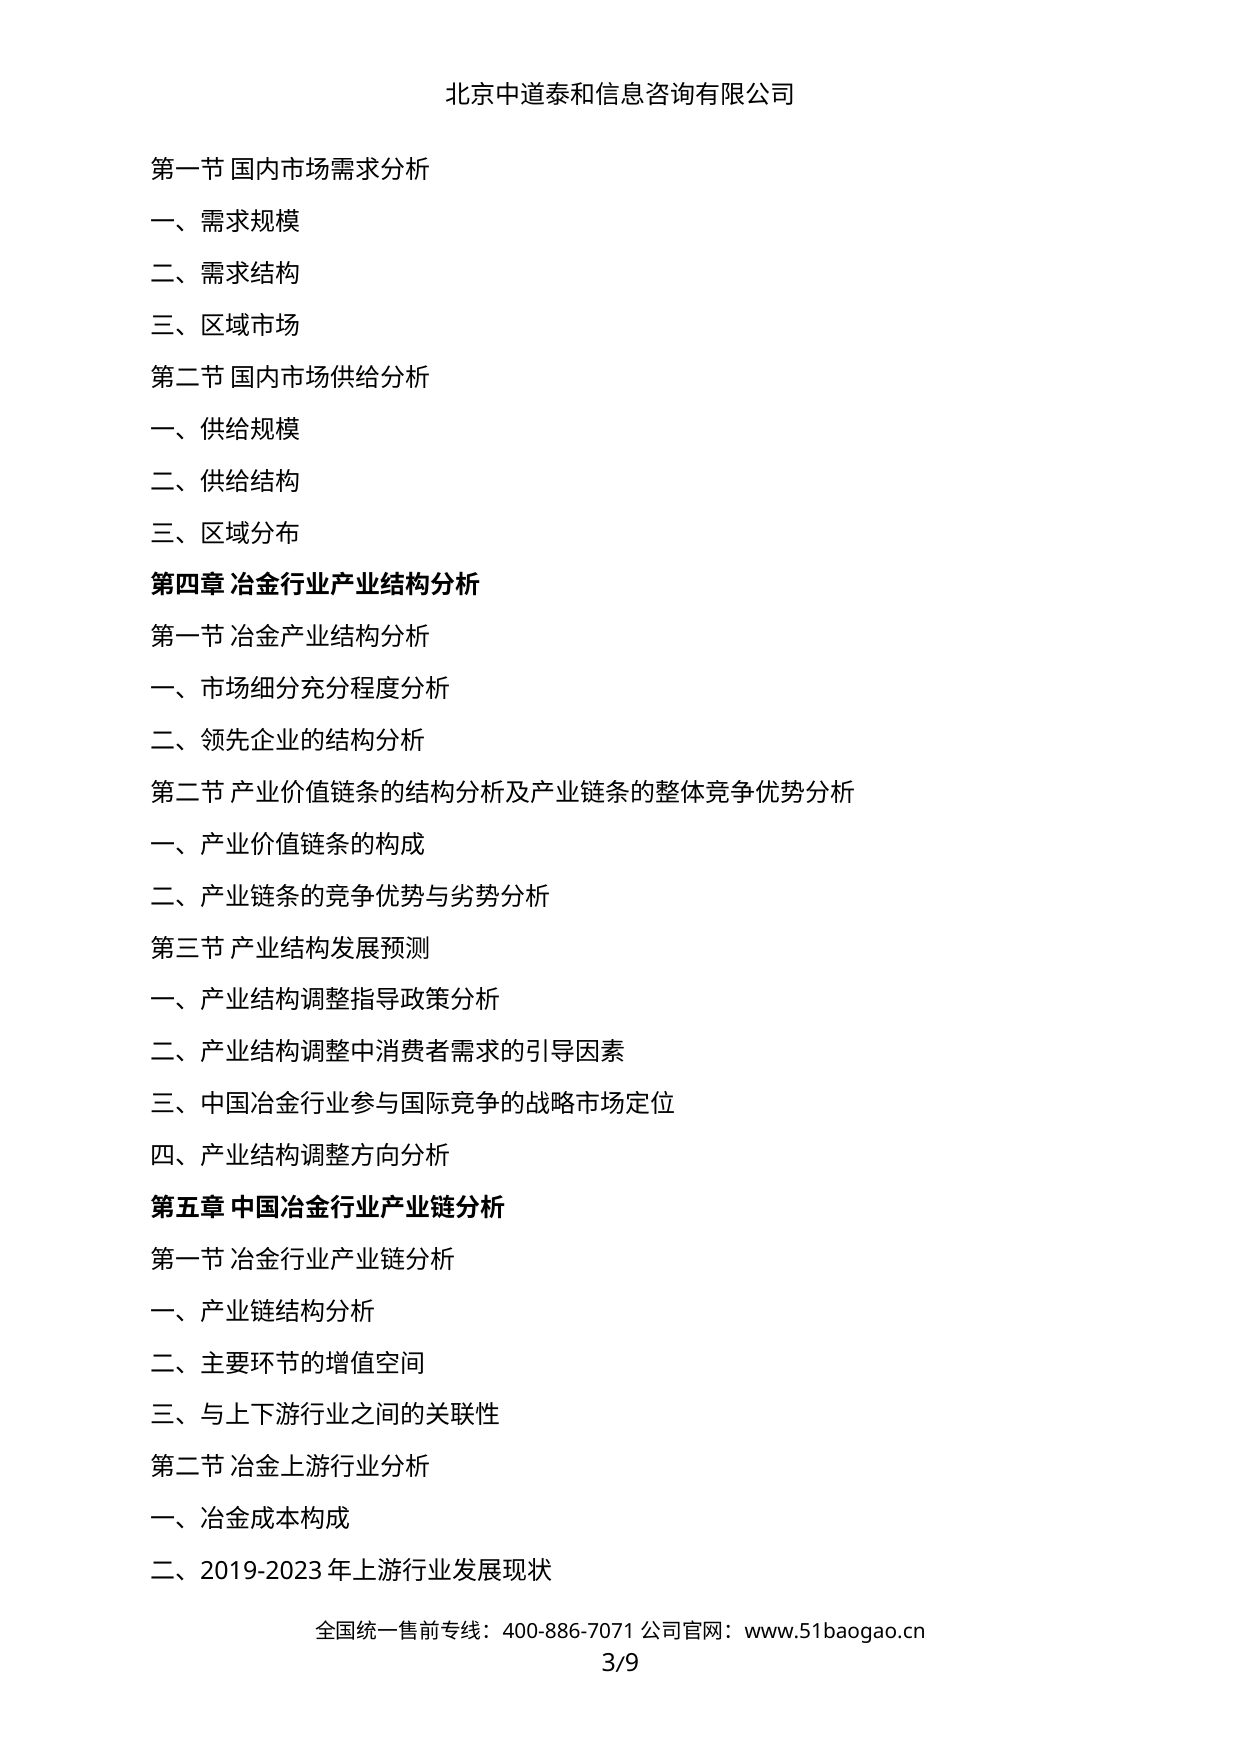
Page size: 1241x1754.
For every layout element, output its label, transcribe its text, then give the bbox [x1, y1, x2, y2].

text 三、区域市场 [150, 306, 1090, 342]
text 一、市场细分充分程度分析 [150, 669, 1090, 705]
text 第一节 冶金行业产业链分析 [150, 1239, 1090, 1276]
text 一、产业结构调整指导政策分析 [150, 980, 1090, 1016]
text 二、产业链条的竞争优势与劣势分析 [150, 876, 1090, 912]
text 二、供给结构 [150, 461, 1090, 497]
text 第五章 中国冶金行业产业链分析 [150, 1187, 1090, 1224]
text 二、领先企业的结构分析 [150, 721, 1090, 757]
text 一、产业链结构分析 [150, 1291, 1090, 1327]
text 第二节 冶金上游行业分析 [150, 1447, 1090, 1483]
text 第二节 产业价值链条的结构分析及产业链条的整体竞争优势分析 [150, 772, 1090, 809]
text 二、2019-2023年上游行业发展现状 [150, 1551, 1090, 1587]
text 四、产业结构调整方向分析 [150, 1136, 1090, 1172]
text 一、供给规模 [150, 409, 1090, 446]
text 第四章 冶金行业产业结构分析 [150, 565, 1090, 601]
text 一、产业价值链条的构成 [150, 824, 1090, 861]
text 一、冶金成本构成 [150, 1499, 1090, 1535]
text 第二节 国内市场供给分析 [150, 357, 1090, 394]
text 二、产业结构调整中消费者需求的引导因素 [150, 1032, 1090, 1068]
text 三、区域分布 [150, 513, 1090, 549]
text 第三节 产业结构发展预测 [150, 928, 1090, 964]
text 第一节 国内市场需求分析 [150, 150, 1090, 186]
text 二、主要环节的增值空间 [150, 1343, 1090, 1379]
text 一、需求规模 [150, 202, 1090, 238]
text 三、与上下游行业之间的关联性 [150, 1395, 1090, 1431]
text 二、需求结构 [150, 254, 1090, 290]
text 三、中国冶金行业参与国际竞争的战略市场定位 [150, 1084, 1090, 1120]
text 第一节 冶金产业结构分析 [150, 617, 1090, 653]
